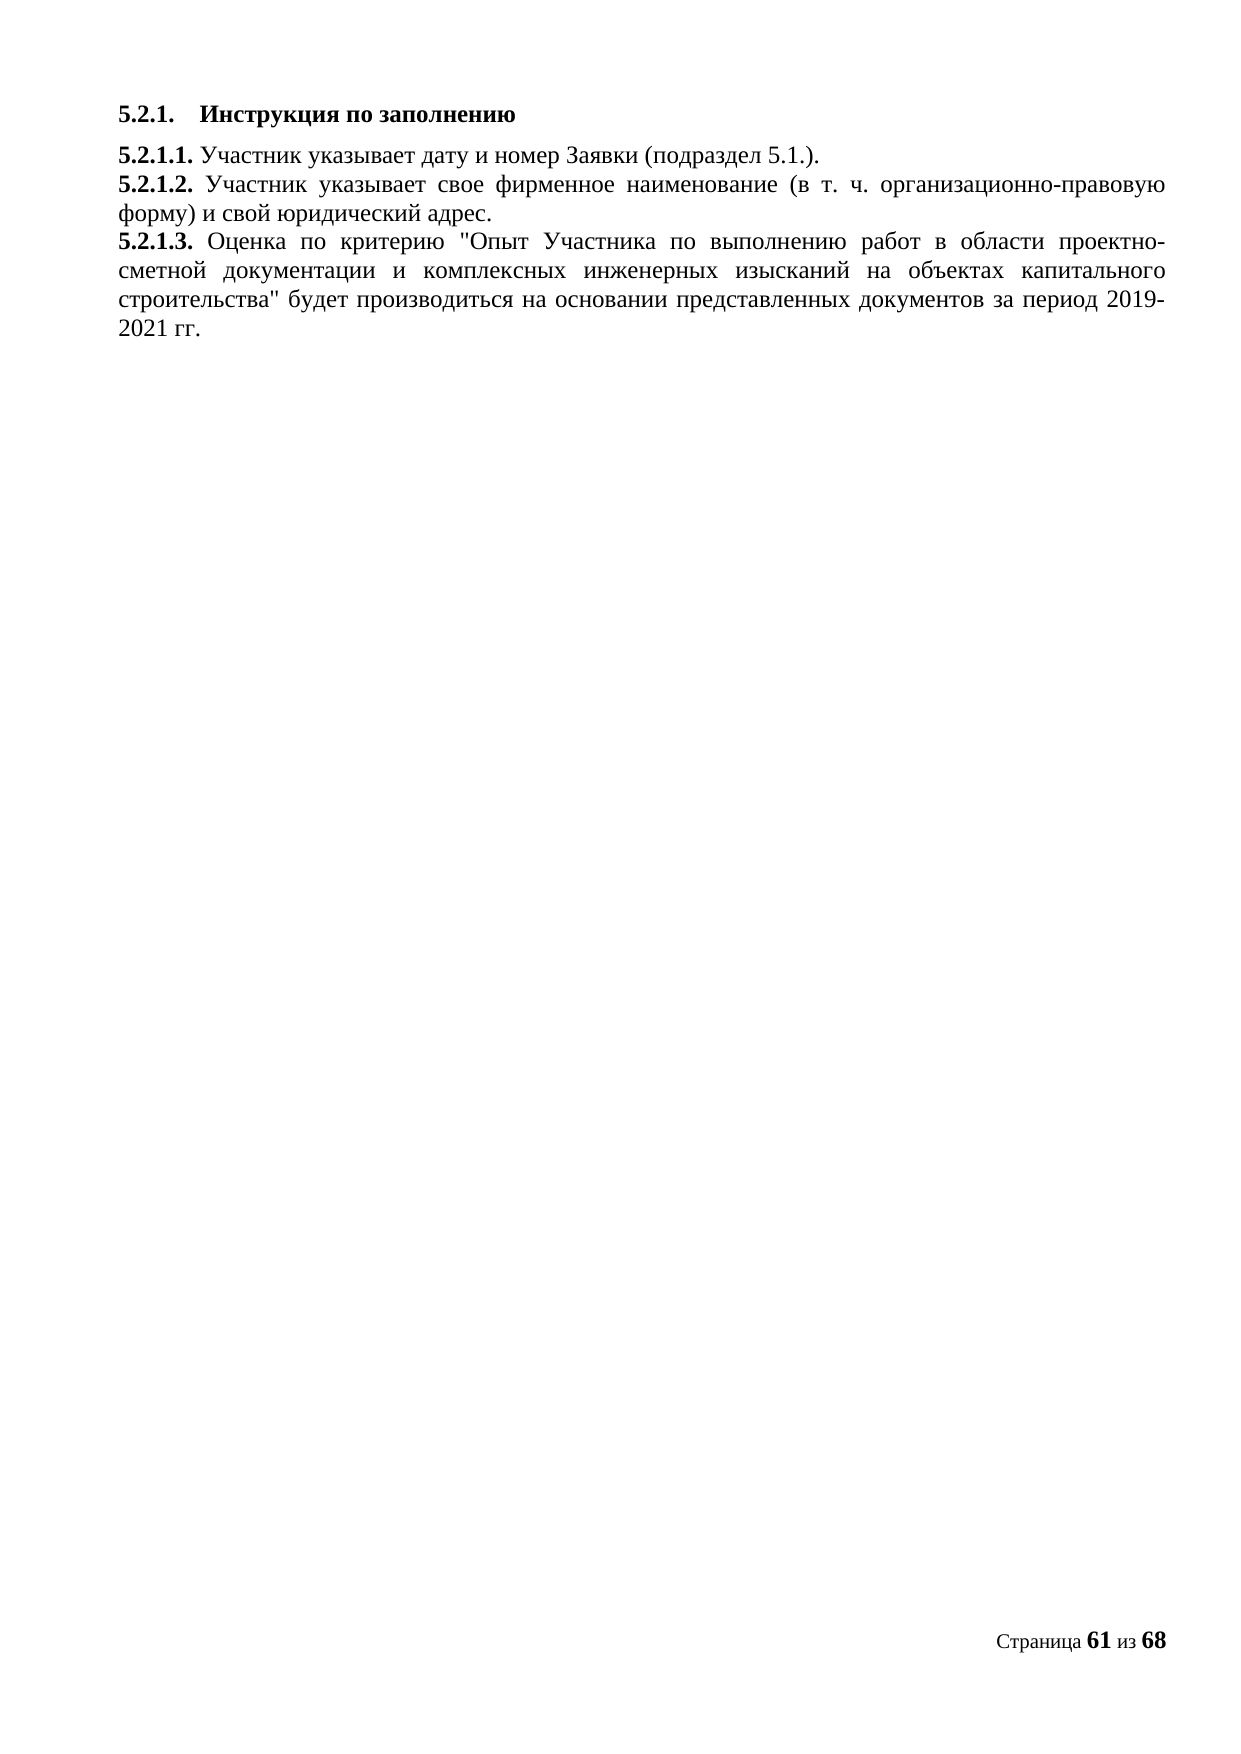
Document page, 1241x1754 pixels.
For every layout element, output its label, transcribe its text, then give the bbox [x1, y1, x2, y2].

text 5.2.1.3. Оценка по критерию "Опыт Участника по выполнению работ в области проектно-сметной документации и комплексных инженерных изысканий на объектах капитального строительства" будет производиться на основании представленных документов за период 2019-2021 гг. [118, 226, 1166, 341]
text 5.2.1. Инструкция по заполнению [118, 99, 1166, 128]
text 5.2.1.1. Участник указывает дату и номер Заявки (подраздел 5.1.). [118, 140, 1166, 169]
text 5.2.1.2. Участник указывает свое фирменное наименование (в т. ч. организационно-правовую форму) и свой юридический адрес. [118, 169, 1166, 226]
